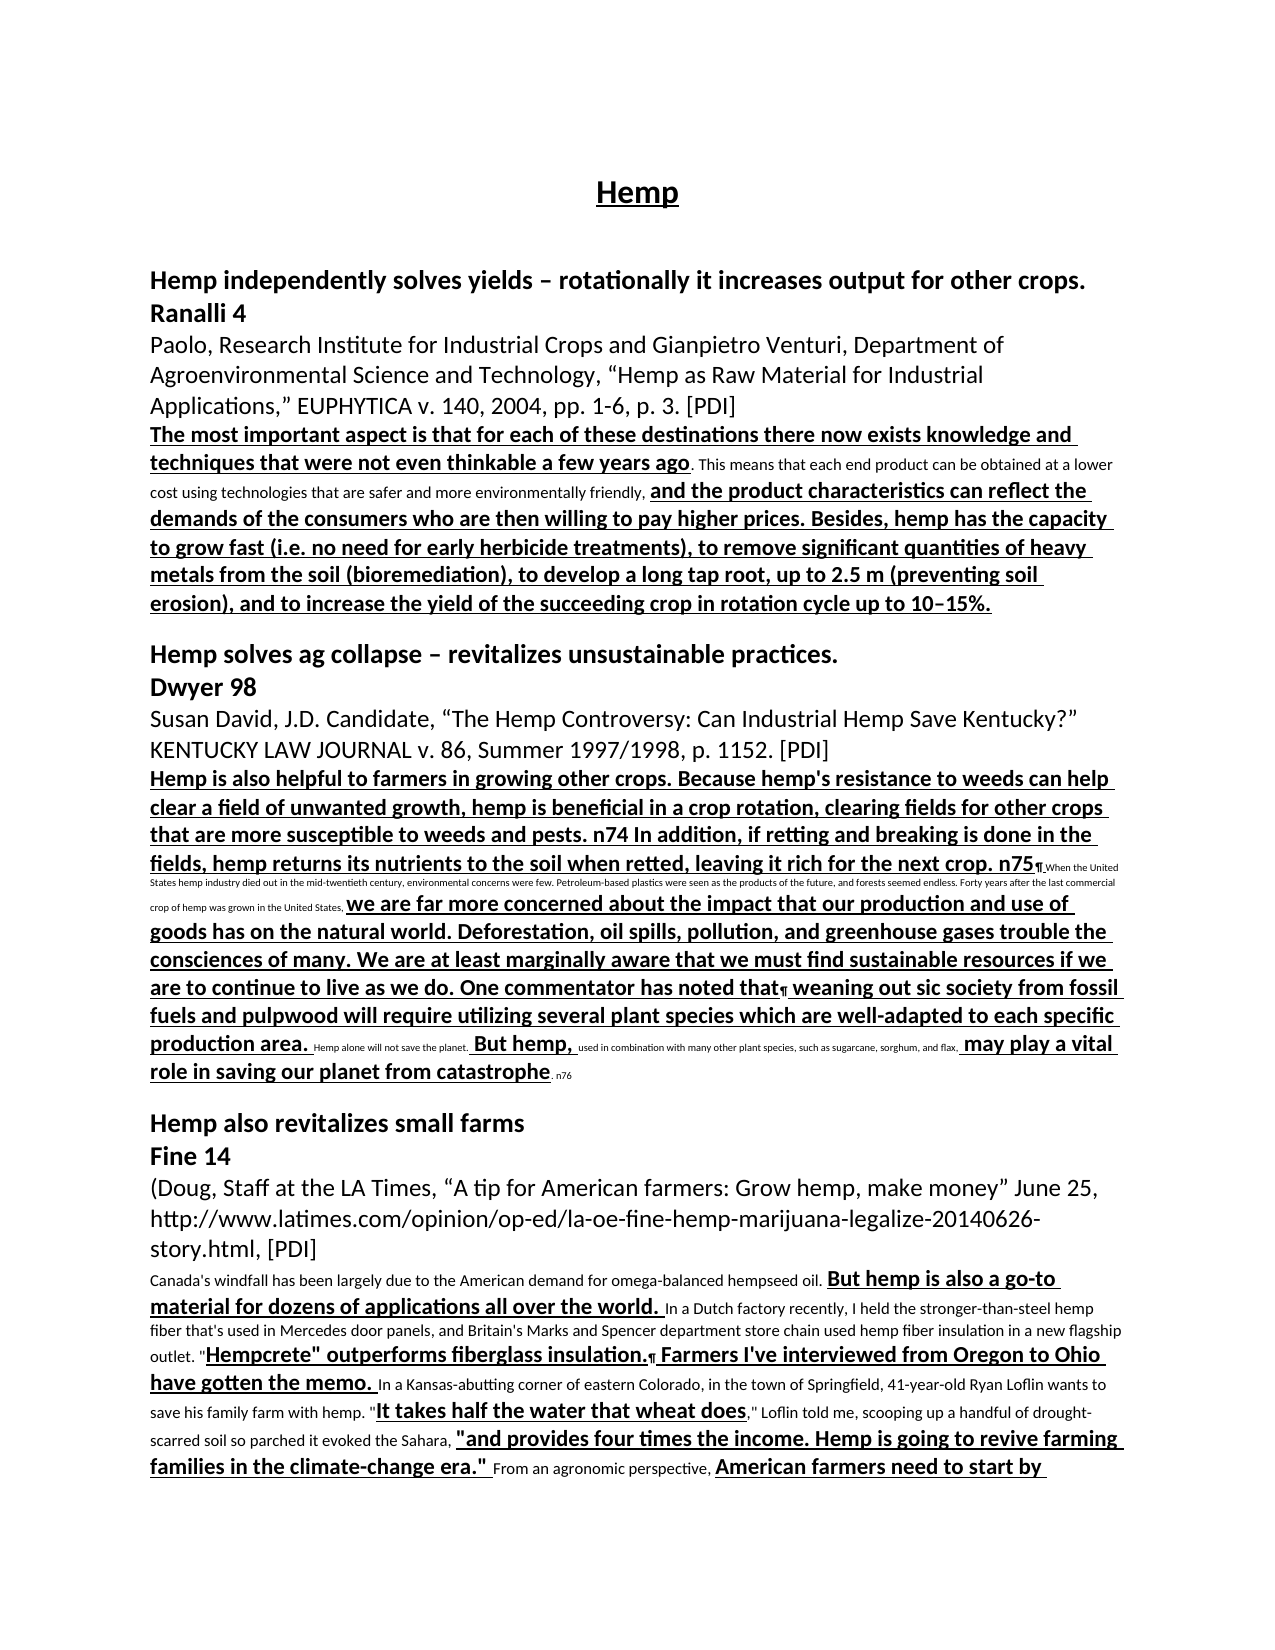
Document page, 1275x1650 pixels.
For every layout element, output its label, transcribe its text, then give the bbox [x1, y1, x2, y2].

subtitle Hemp also revitalizes small farms [150, 1106, 1125, 1139]
text Hemp is also helpful to farmers in growing other crops. Because hemp's resistance to weeds can help clear a field of unwanted growth, hemp is beneficial in a crop rotation, clearing fields for other crops that are more susceptible to weeds and pests. n74 In addition, if retting and breaking is done in the fields, hemp returns its nutrients to the soil when retted, leaving it rich for the next crop. n75¶ When the United States hemp industry died out in the mid-twentieth century, environmental concerns were few. Petroleum-based plastics were seen as the products of the future, and forests seemed endless. Forty years after the last commercial crop of hemp was grown in the United States, we are far more concerned about the impact that our production and use of goods has on the natural world. Deforestation, oil spills, pollution, and greenhouse gases trouble the consciences of many. We are at least marginally aware that we must find sustainable resources if we are to continue to live as we do. One commentator has noted that¶ weaning out sic society from fossil fuels and pulpwood will require utilizing several plant species which are well-adapted to each specific production area. Hemp alone will not save the planet. But hemp, used in combination with many other plant species, such as sugarcane, sorghum, and flax, may play a vital role in saving our planet from catastrophe. n76 [150, 764, 1125, 1086]
text Fine 14 [150, 1139, 1125, 1172]
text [150, 1264, 1125, 1480]
text Ranalli 4 [150, 296, 1125, 329]
text The most important aspect is that for each of these destinations there now exists knowledge and techniques that were not even thinkable a few years ago. This means that each end product can be obtained at a lower cost using technologies that are safer and more environmentally friendly, and the product characteristics can reflect the demands of the consumers who are then willing to pay higher prices. Besides, hemp has the capacity to grow fast (i.e. no need for early herbicide treatments), to remove significant quantities of heavy metals from the soil (bioremediation), to develop a long tap root, up to 2.5 m (preventing soil erosion), and to increase the yield of the succeeding crop in rotation cycle up to 10–15%. [150, 421, 1125, 617]
text Susan David, J.D. Candidate, “The Hemp Controversy: Can Industrial Hemp Save Kentucky?” KENTUCKY LAW JOURNAL v. 86, Summer 1997/1998, p. 1152. [PDI] [150, 703, 1125, 764]
subtitle Hemp solves ag collapse – revitalizes unsustainable practices. [150, 637, 1125, 671]
subtitle Hemp [150, 171, 1125, 212]
text Dwyer 98 [150, 671, 1125, 703]
text Paolo, Research Institute for Industrial Crops and Gianpietro Venturi, Department of Agroenvironmental Science and Technology, “Hemp as Raw Material for Industrial Applications,” EUPHYTICA v. 140, 2004, pp. 1-6, p. 3. [PDI] [150, 329, 1125, 421]
subtitle Hemp independently solves yields – rotationally it increases output for other crops. [150, 263, 1125, 296]
text (Doug, Staff at the LA Times, “A tip for American farmers: Grow hemp, make money” June 25, http://www.latimes.com/opinion/op-ed/la-oe-fine-hemp-marijuana-legalize-20140626-story.html, [PDI] [150, 1172, 1125, 1264]
